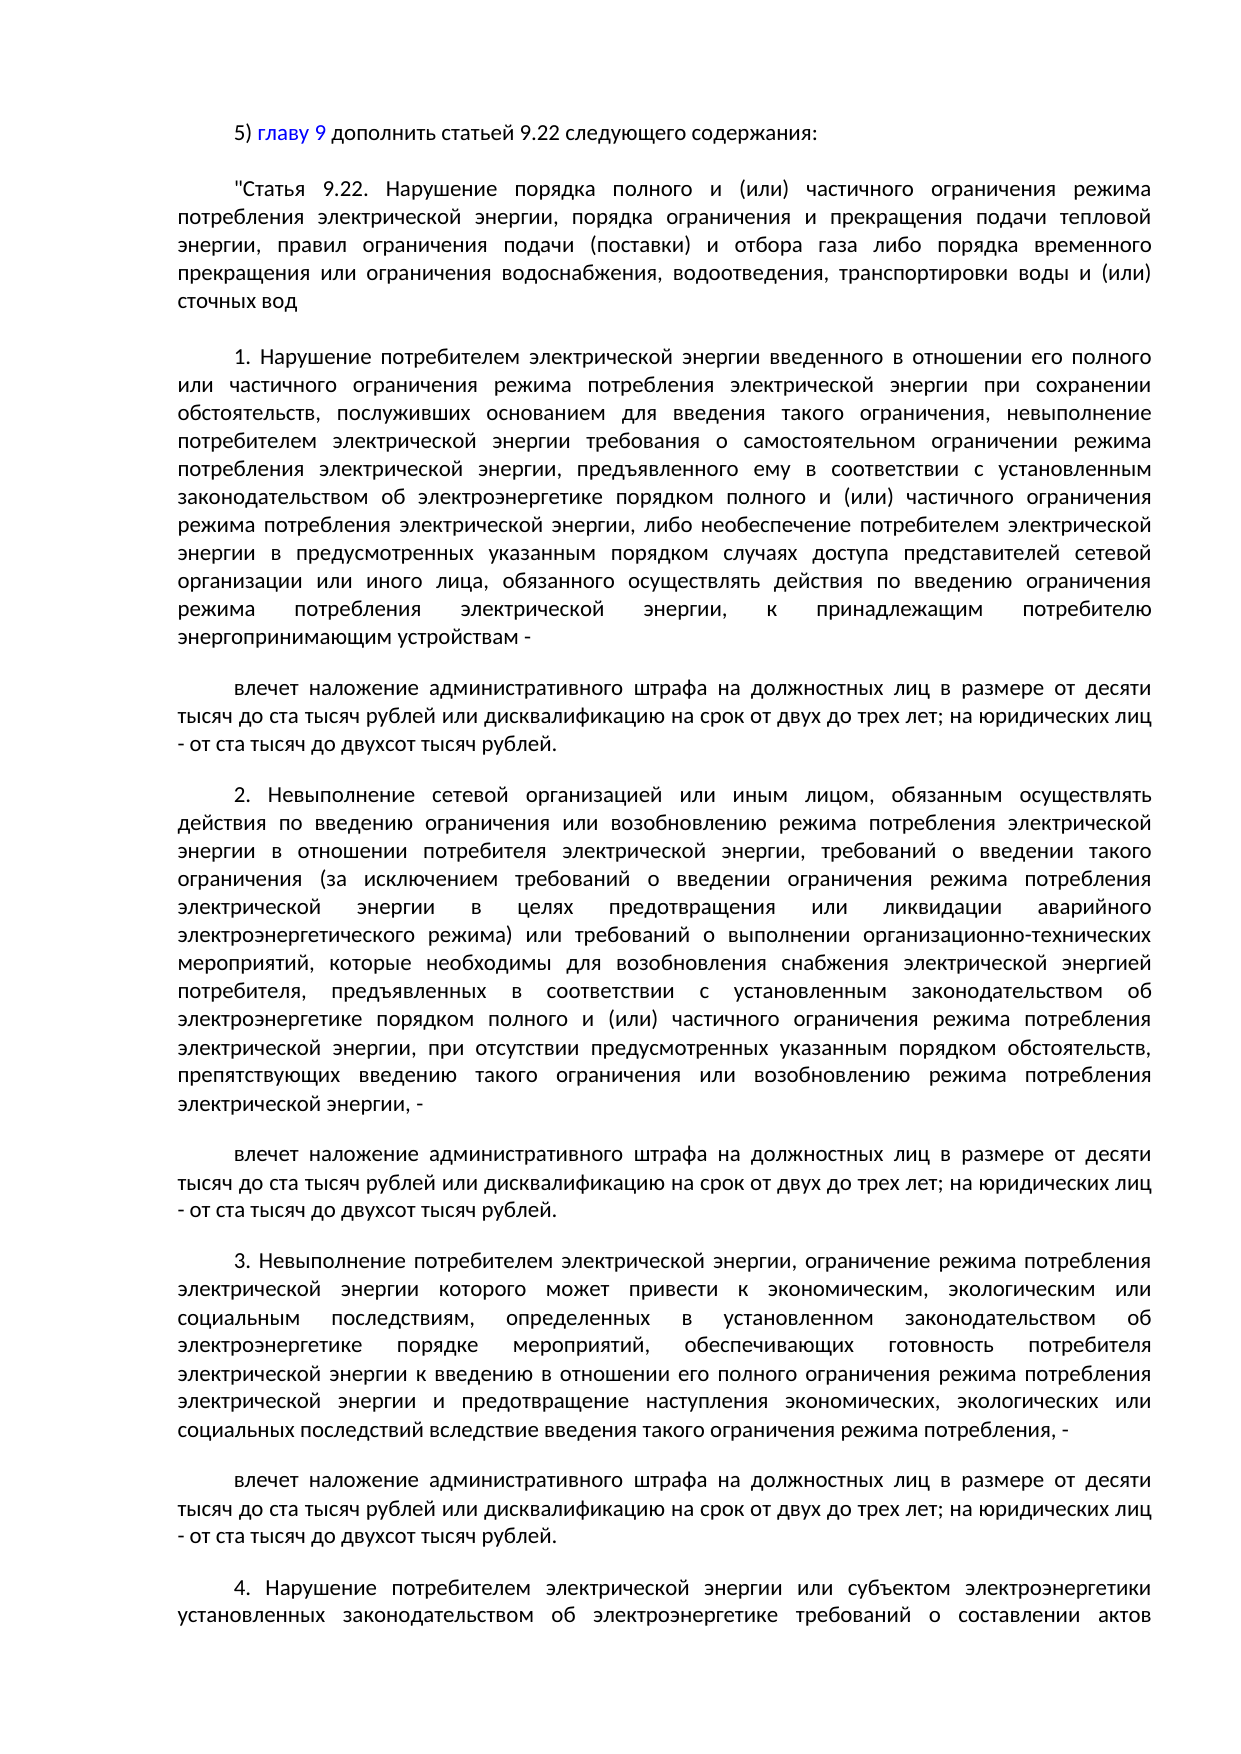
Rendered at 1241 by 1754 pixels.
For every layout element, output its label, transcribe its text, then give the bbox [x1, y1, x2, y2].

text 2. Невыполнение сетевой организацией или иным лицом, обязанным осуществлять действия по введению ограничения или возобновлению режима потребления электрической энергии в отношении потребителя электрической энергии, требований о введении такого ограничения (за исключением требований о введении ограничения режима потребления электрической энергии в целях предотвращения или ликвидации аварийного электроэнергетического режима) или требований о выполнении организационно-технических мероприятий, которые необходимы для возобновления снабжения электрической энергией потребителя, предъявленных в соответствии с установленным законодательством об электроэнергетике порядком полного и (или) частичного ограничения режима потребления электрической энергии, при отсутствии предусмотренных указанным порядком обстоятельств, препятствующих введению такого ограничения или возобновлению режима потребления электрической энергии, - [177, 780, 1152, 1117]
text 1. Нарушение потребителем электрической энергии введенного в отношении его полного или частичного ограничения режима потребления электрической энергии при сохранении обстоятельств, послуживших основанием для введения такого ограничения, невыполнение потребителем электрической энергии требования о самостоятельном ограничении режима потребления электрической энергии, предъявленного ему в соответствии с установленным законодательством об электроэнергетике порядком полного и (или) частичного ограничения режима потребления электрической энергии, либо необеспечение потребителем электрической энергии в предусмотренных указанным порядком случаях доступа представителей сетевой организации или иного лица, обязанного осуществлять действия по введению ограничения режима потребления электрической энергии, к принадлежащим потребителю энергопринимающим устройствам - [177, 342, 1152, 651]
text 5) главу 9 дополнить статьей 9.22 следующего содержания: [177, 118, 1152, 146]
text влечет наложение административного штрафа на должностных лиц в размере от десяти тысяч до ста тысяч рублей или дисквалификацию на срок от двух до трех лет; на юридических лиц - от ста тысяч до двухсот тысяч рублей. [177, 1466, 1152, 1550]
text 3. Невыполнение потребителем электрической энергии, ограничение режима потребления электрической энергии которого может привести к экономическим, экологическим или социальным последствиям, определенных в установленном законодательством об электроэнергетике порядке мероприятий, обеспечивающих готовность потребителя электрической энергии к введению в отношении его полного ограничения режима потребления электрической энергии и предотвращение наступления экономических, экологических или социальных последствий вследствие введения такого ограничения режима потребления, - [177, 1247, 1152, 1443]
text "Статья 9.22. Нарушение порядка полного и (или) частичного ограничения режима потребления электрической энергии, порядка ограничения и прекращения подачи тепловой энергии, правил ограничения подачи (поставки) и отбора газа либо порядка временного прекращения или ограничения водоснабжения, водоотведения, транспортировки воды и (или) сточных вод [177, 174, 1152, 314]
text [177, 1573, 1152, 1629]
text влечет наложение административного штрафа на должностных лиц в размере от десяти тысяч до ста тысяч рублей или дисквалификацию на срок от двух до трех лет; на юридических лиц - от ста тысяч до двухсот тысяч рублей. [177, 673, 1152, 757]
text влечет наложение административного штрафа на должностных лиц в размере от десяти тысяч до ста тысяч рублей или дисквалификацию на срок от двух до трех лет; на юридических лиц - от ста тысяч до двухсот тысяч рублей. [177, 1139, 1152, 1224]
